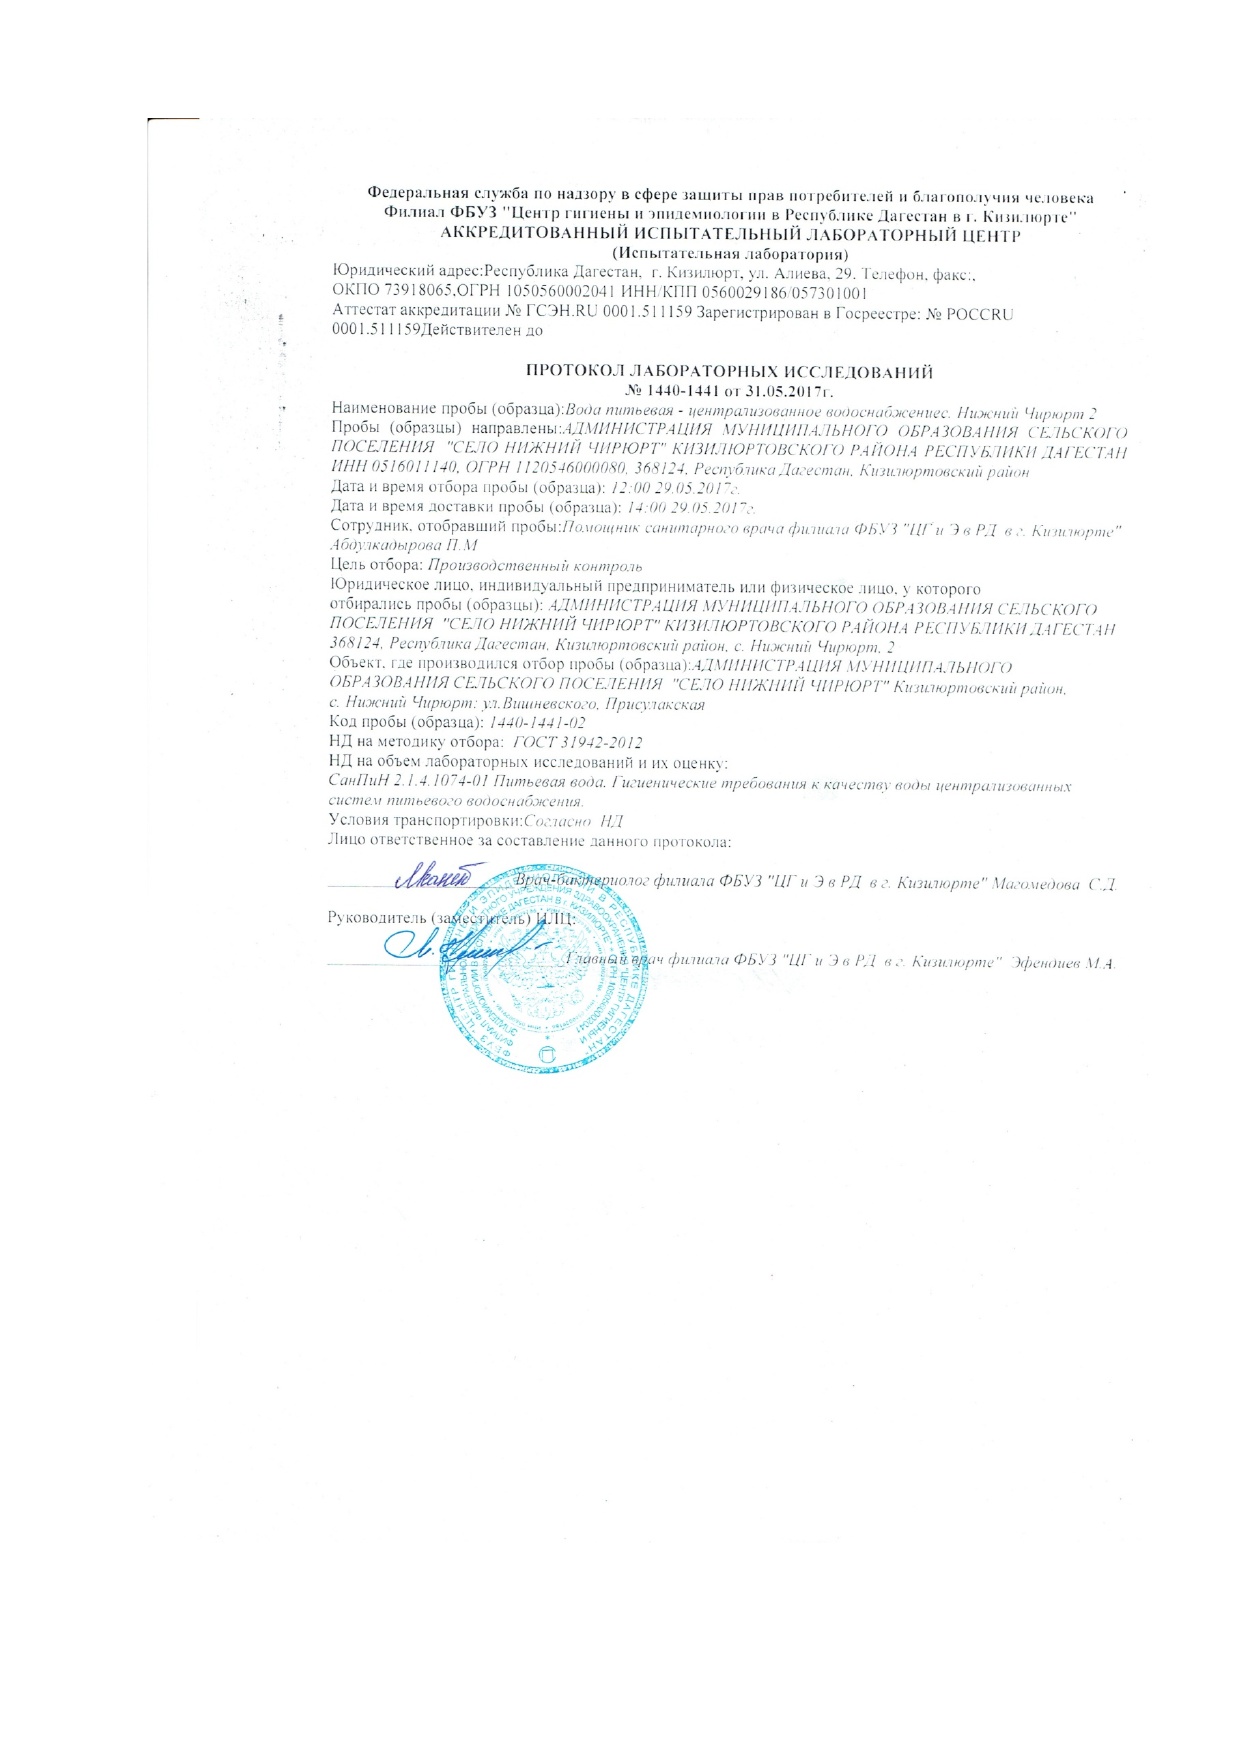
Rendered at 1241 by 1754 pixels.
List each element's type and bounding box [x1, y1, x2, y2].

picture [147, 118, 1152, 1543]
